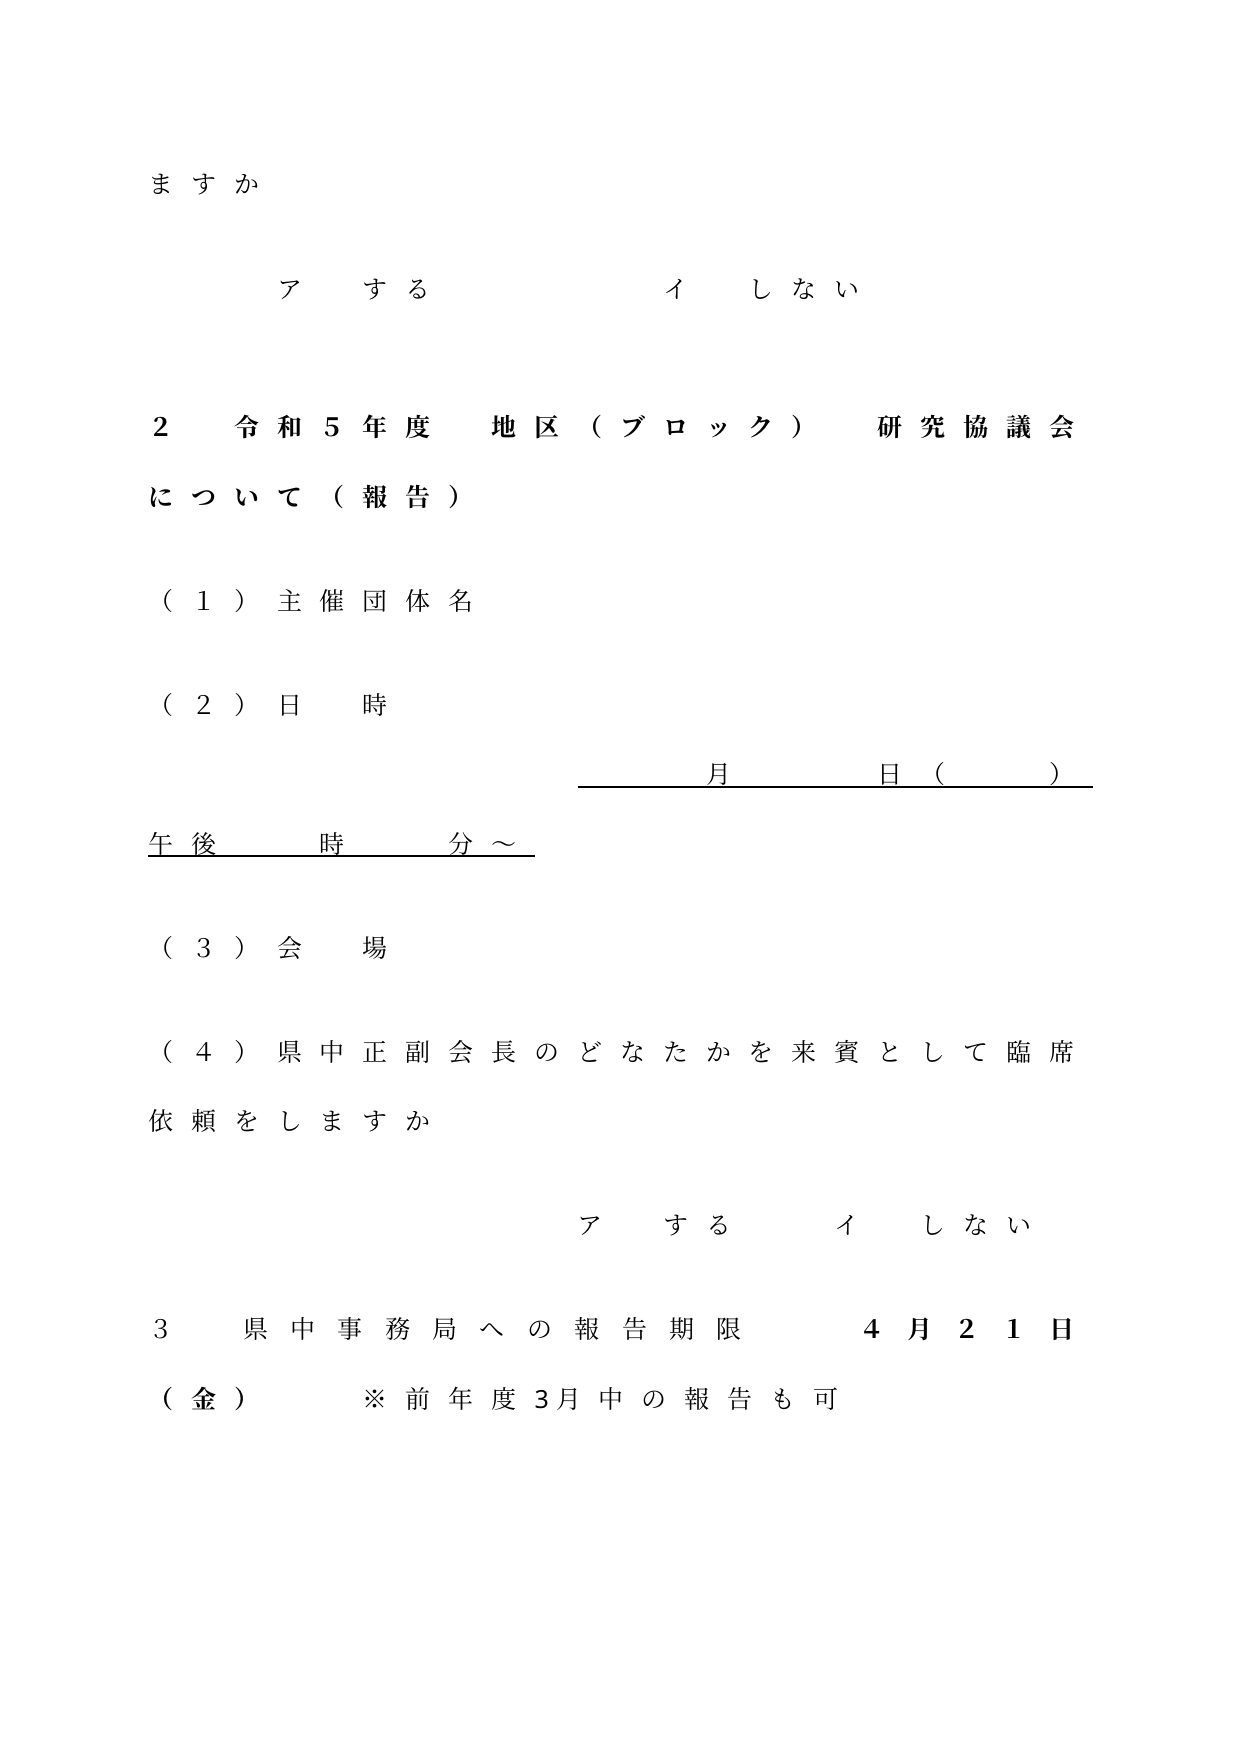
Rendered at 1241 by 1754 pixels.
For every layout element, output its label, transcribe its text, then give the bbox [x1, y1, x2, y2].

text ３ 県中事務局への報告期限 ４月２１日（金） ※前年度3月中の報告も可 [148, 1293, 1092, 1432]
text （１）主催団体名 [148, 565, 1092, 634]
text ア する イ しない [148, 253, 1092, 322]
text （３）会 場 [148, 912, 1092, 981]
text ア する イ しない [148, 1189, 1092, 1258]
text （４）県中正副会長のどなたかを来賓として臨席依頼をしますか [148, 1016, 1092, 1154]
text ２ 令和５年度 地区（ブロック） 研究協議会について（報告） [148, 391, 1092, 530]
text （２）日 時 [148, 669, 1092, 738]
text （４）県中正副会長のどなたかを来賓として臨席依頼をしますか [148, 148, 1092, 218]
text 月 日（ ）午後 時 分～ [148, 738, 1092, 877]
